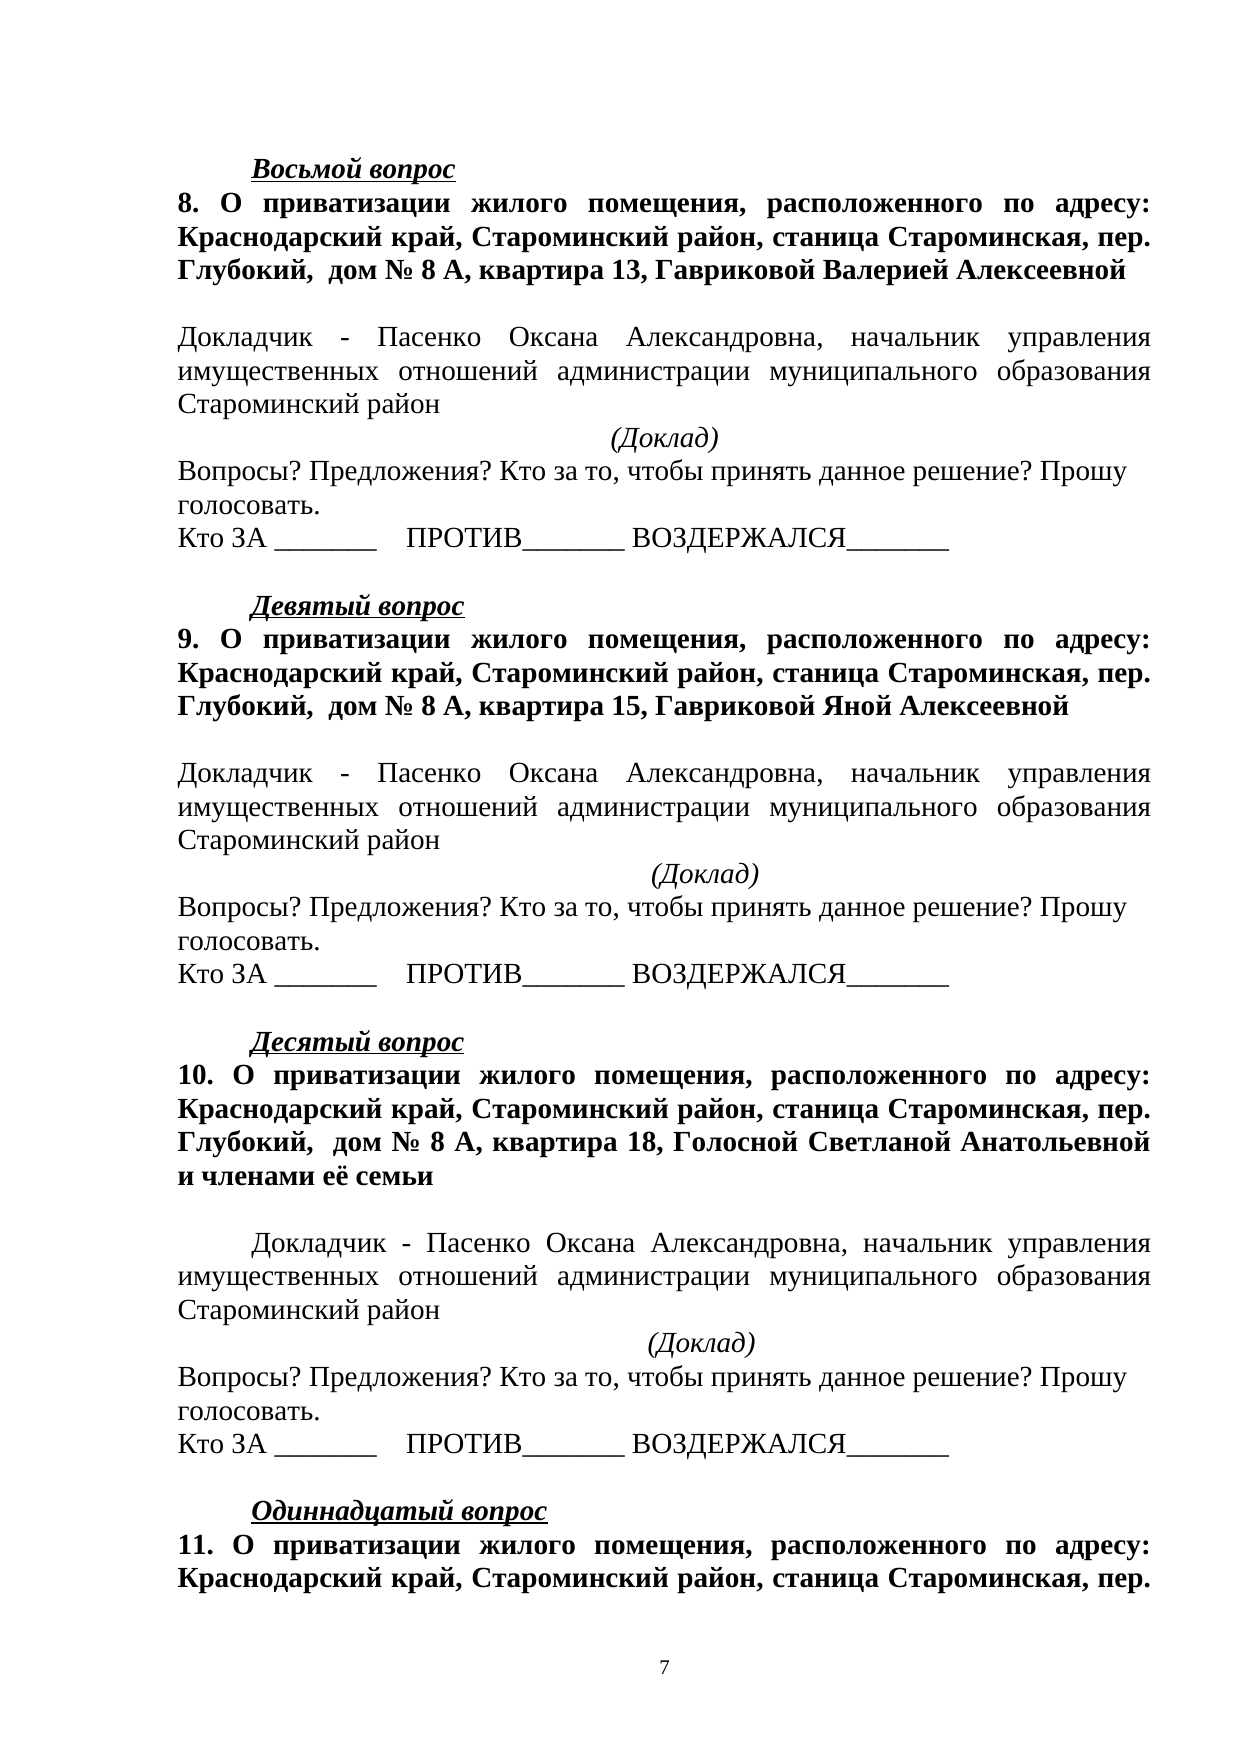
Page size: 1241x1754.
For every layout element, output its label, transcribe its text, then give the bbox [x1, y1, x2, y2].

text Девятый вопрос [177, 588, 1152, 621]
text Докладчик - Пасенко Оксана Александровна, начальник управления имущественных отношений администрации муниципального образования Староминский район [177, 319, 1152, 420]
text Вопросы? Предложения? Кто за то, чтобы принять данное решение? Прошу голосовать. [177, 1359, 1152, 1426]
text Вопросы? Предложения? Кто за то, чтобы принять данное решение? Прошу голосовать. [177, 889, 1152, 957]
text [177, 1527, 1152, 1594]
text Десятый вопрос [177, 1024, 1152, 1057]
text (Доклад) [177, 856, 1152, 889]
text Кто ЗА _______ ПРОТИВ_______ ВОЗДЕРЖАЛСЯ_______ [177, 957, 1152, 990]
text Вопросы? Предложения? Кто за то, чтобы принять данное решение? Прошу голосовать. [177, 453, 1152, 521]
text Восьмой вопрос [177, 152, 1152, 185]
text Докладчик - Пасенко Оксана Александровна, начальник управления имущественных отношений администрации муниципального образования Староминский район [177, 1225, 1152, 1326]
text (Доклад) [177, 420, 1152, 453]
text Одиннадцатый вопрос [177, 1493, 1152, 1527]
text 9. О приватизации жилого помещения, расположенного по адресу: Краснодарский край, Староминский район, станица Староминская, пер. Глубокий, дом № 8 А, квартира 15, Гавриковой Яной Алексеевной [177, 621, 1152, 722]
text Кто ЗА _______ ПРОТИВ_______ ВОЗДЕРЖАЛСЯ_______ [177, 1426, 1152, 1460]
text 10. О приватизации жилого помещения, расположенного по адресу: Краснодарский край, Староминский район, станица Староминская, пер. Глубокий, дом № 8 А, квартира 18, Голосной Светланой Анатольевной и членами её семьи [177, 1057, 1152, 1191]
text 8. О приватизации жилого помещения, расположенного по адресу: Краснодарский край, Староминский район, станица Староминская, пер. Глубокий, дом № 8 А, квартира 13, Гавриковой Валерией Алексеевной [177, 185, 1152, 286]
text (Доклад) [177, 1326, 1152, 1359]
text Кто ЗА _______ ПРОТИВ_______ ВОЗДЕРЖАЛСЯ_______ [177, 521, 1152, 554]
text Докладчик - Пасенко Оксана Александровна, начальник управления имущественных отношений администрации муниципального образования Староминский район [177, 755, 1152, 856]
